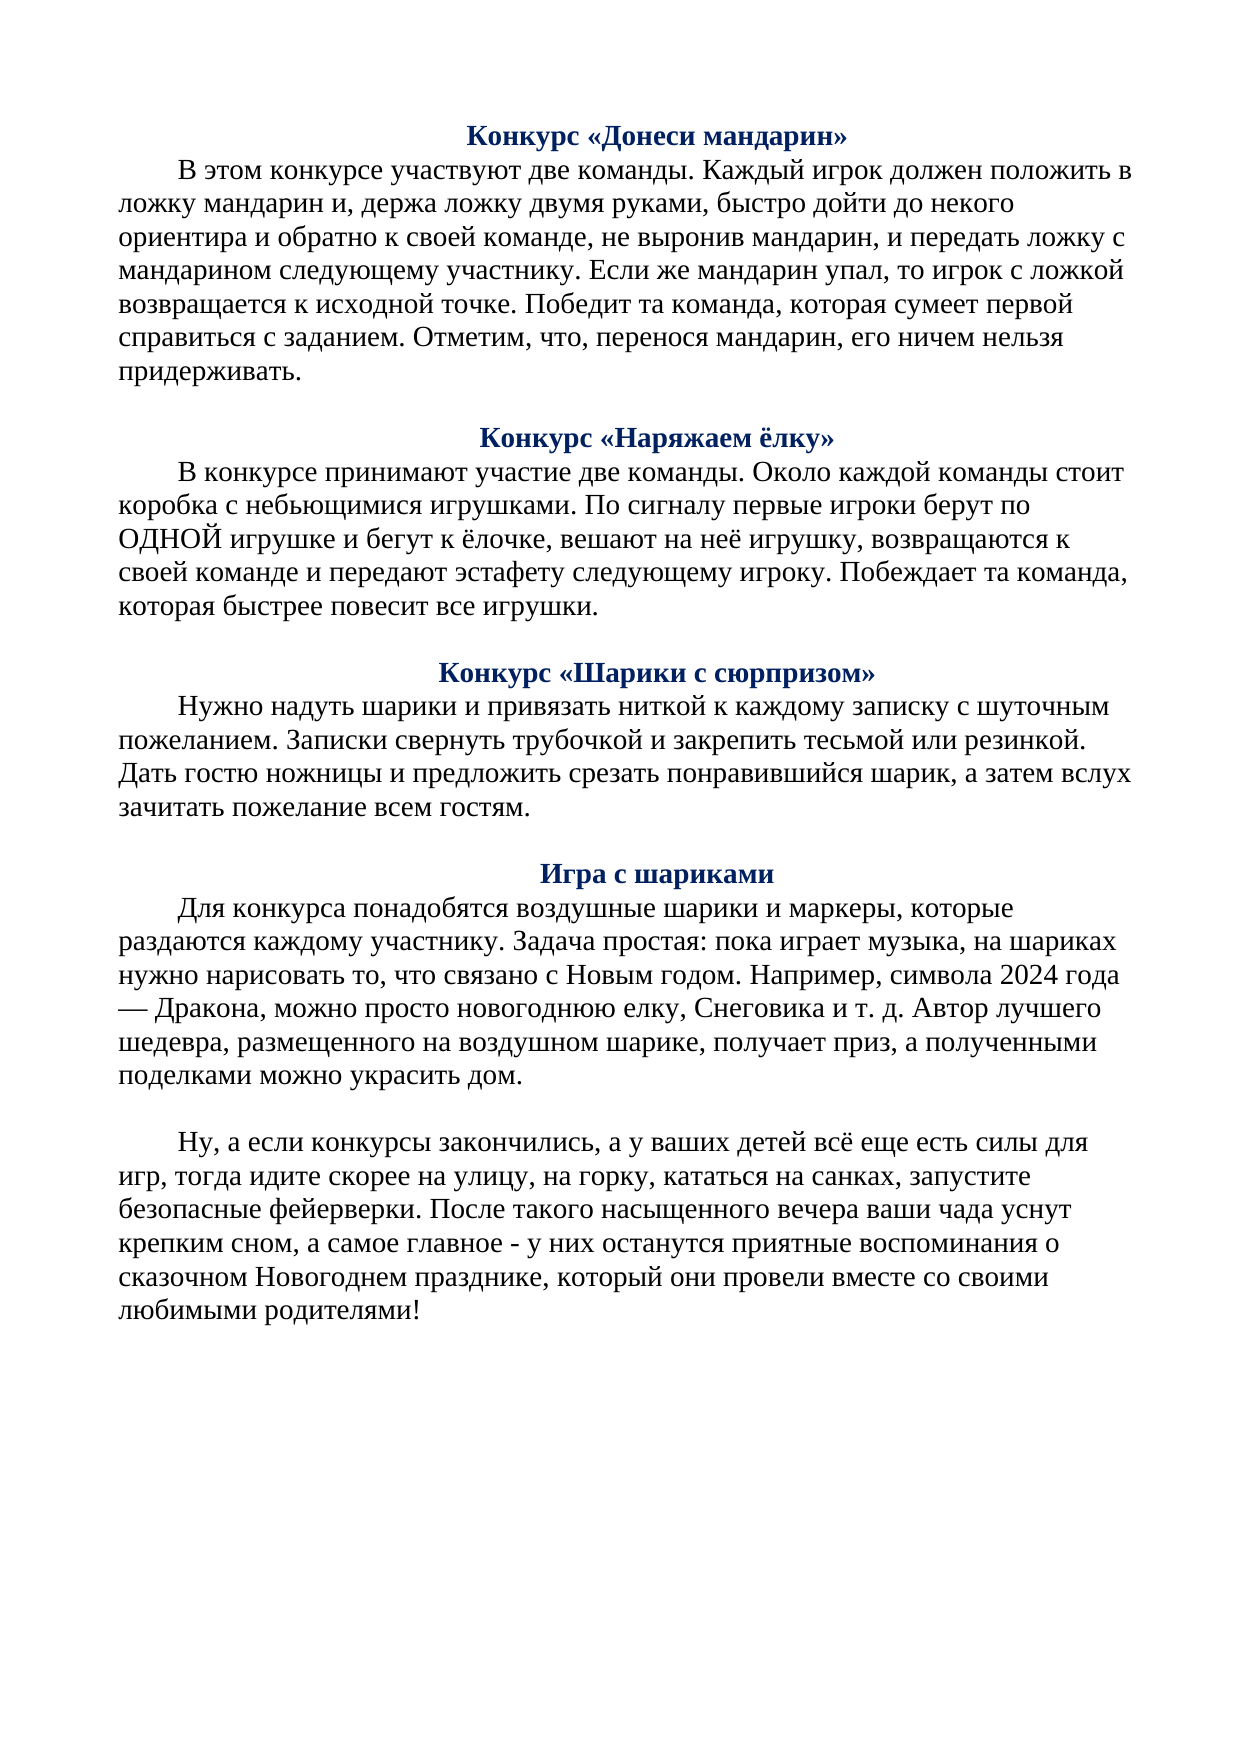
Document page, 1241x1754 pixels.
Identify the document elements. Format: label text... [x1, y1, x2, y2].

text Для конкурса понадобятся воздушные шарики и маркеры, которые раздаются каждому участнику. Задача простая: пока играет музыка, на шариках нужно нарисовать то, что связано с Новым годом. Например, символа 2024 года — Дракона, можно просто новогоднюю елку, Снеговика и т. д. Автор лучшего шедевра, размещенного на воздушном шарике, получает приз, а полученными поделками можно украсить дом. [118, 890, 1137, 1091]
text Конкурс «Шарики с сюрпризом» [118, 655, 1137, 688]
text Конкурс «Донеси мандарин» [118, 118, 1137, 152]
text Нужно надуть шарики и привязать ниткой к каждому записку с шуточным пожеланием. Записки свернуть трубочкой и закрепить тесьмой или резинкой. Дать гостю ножницы и предложить срезать понравившийся шарик, а затем вслух зачитать пожелание всем гостям. [118, 688, 1137, 823]
text Ну, а если конкурсы закончились, а у ваших детей всё еще есть силы для игр, тогда идите скорее на улицу, на горку, кататься на санках, запустите безопасные фейерверки. После такого насыщенного вечера ваши чада уснут крепким сном, а самое главное - у них останутся приятные воспоминания о сказочном Новогоднем празднике, который они провели вместе со своими любимыми родителями! [118, 1124, 1137, 1326]
text Конкурс «Наряжаем ёлку» [118, 420, 1137, 454]
text Игра с шариками [118, 856, 1137, 890]
text В этом конкурсе участвуют две команды. Каждый игрок должен положить в ложку мандарин и, держа ложку двумя руками, быстро дойти до некого ориентира и обратно к своей команде, не выронив мандарин, и передать ложку с мандарином следующему участнику. Если же мандарин упал, то игрок с ложкой возвращается к исходной точке. Победит та команда, которая сумеет первой справиться с заданием. Отметим, что, перенося мандарин, его ничем нельзя придерживать. [118, 152, 1137, 387]
text В конкурсе принимают участие две команды. Около каждой команды стоит коробка с небьющимися игрушками. По сигналу первые игроки берут по ОДНОЙ игрушке и бегут к ёлочке, вешают на неё игрушку, возвращаются к своей команде и передают эстафету следующему игроку. Побеждает та команда, которая быстрее повесит все игрушки. [118, 454, 1137, 621]
